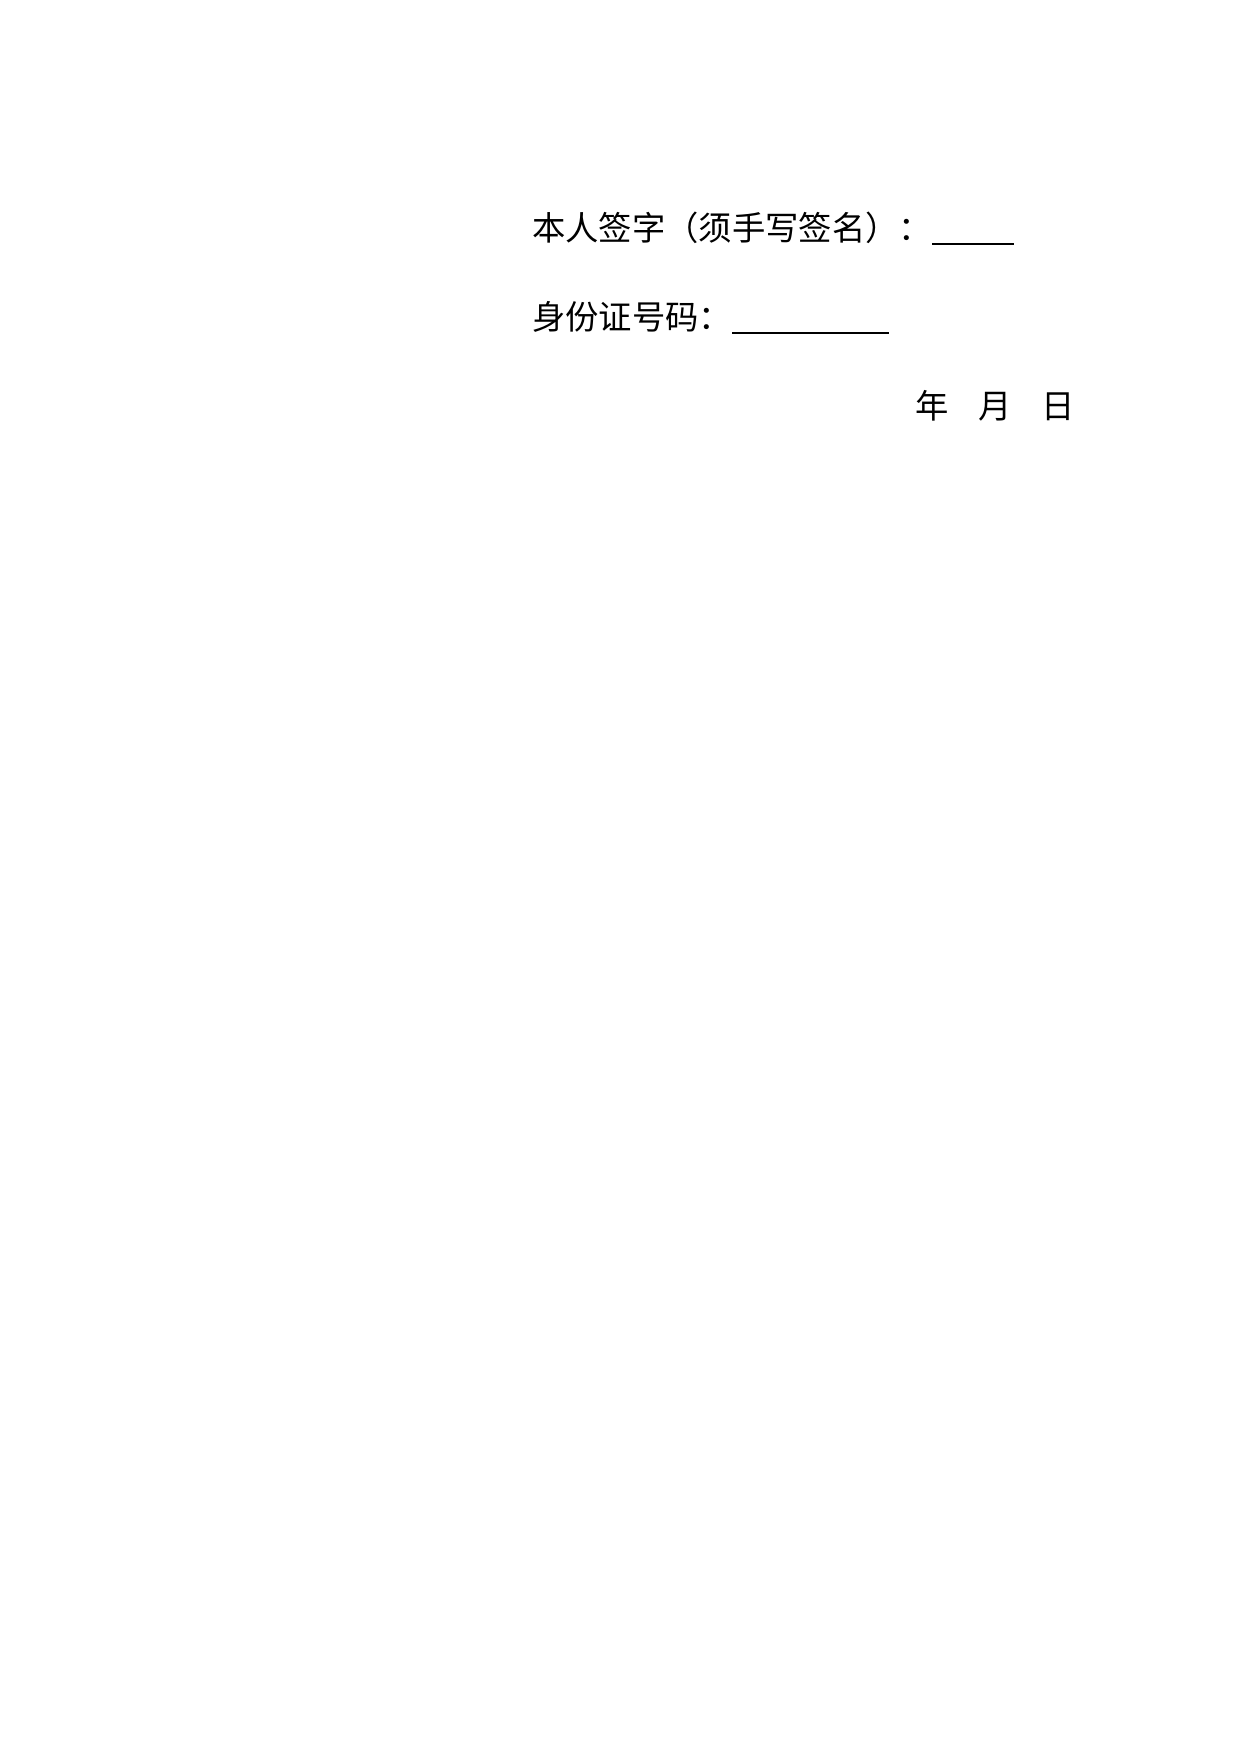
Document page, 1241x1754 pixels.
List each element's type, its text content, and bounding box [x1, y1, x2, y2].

text 年 月 日 [165, 371, 1075, 436]
text 身份证号码： [165, 282, 1075, 347]
text 本人签字（须手写签名）： [165, 193, 1075, 258]
